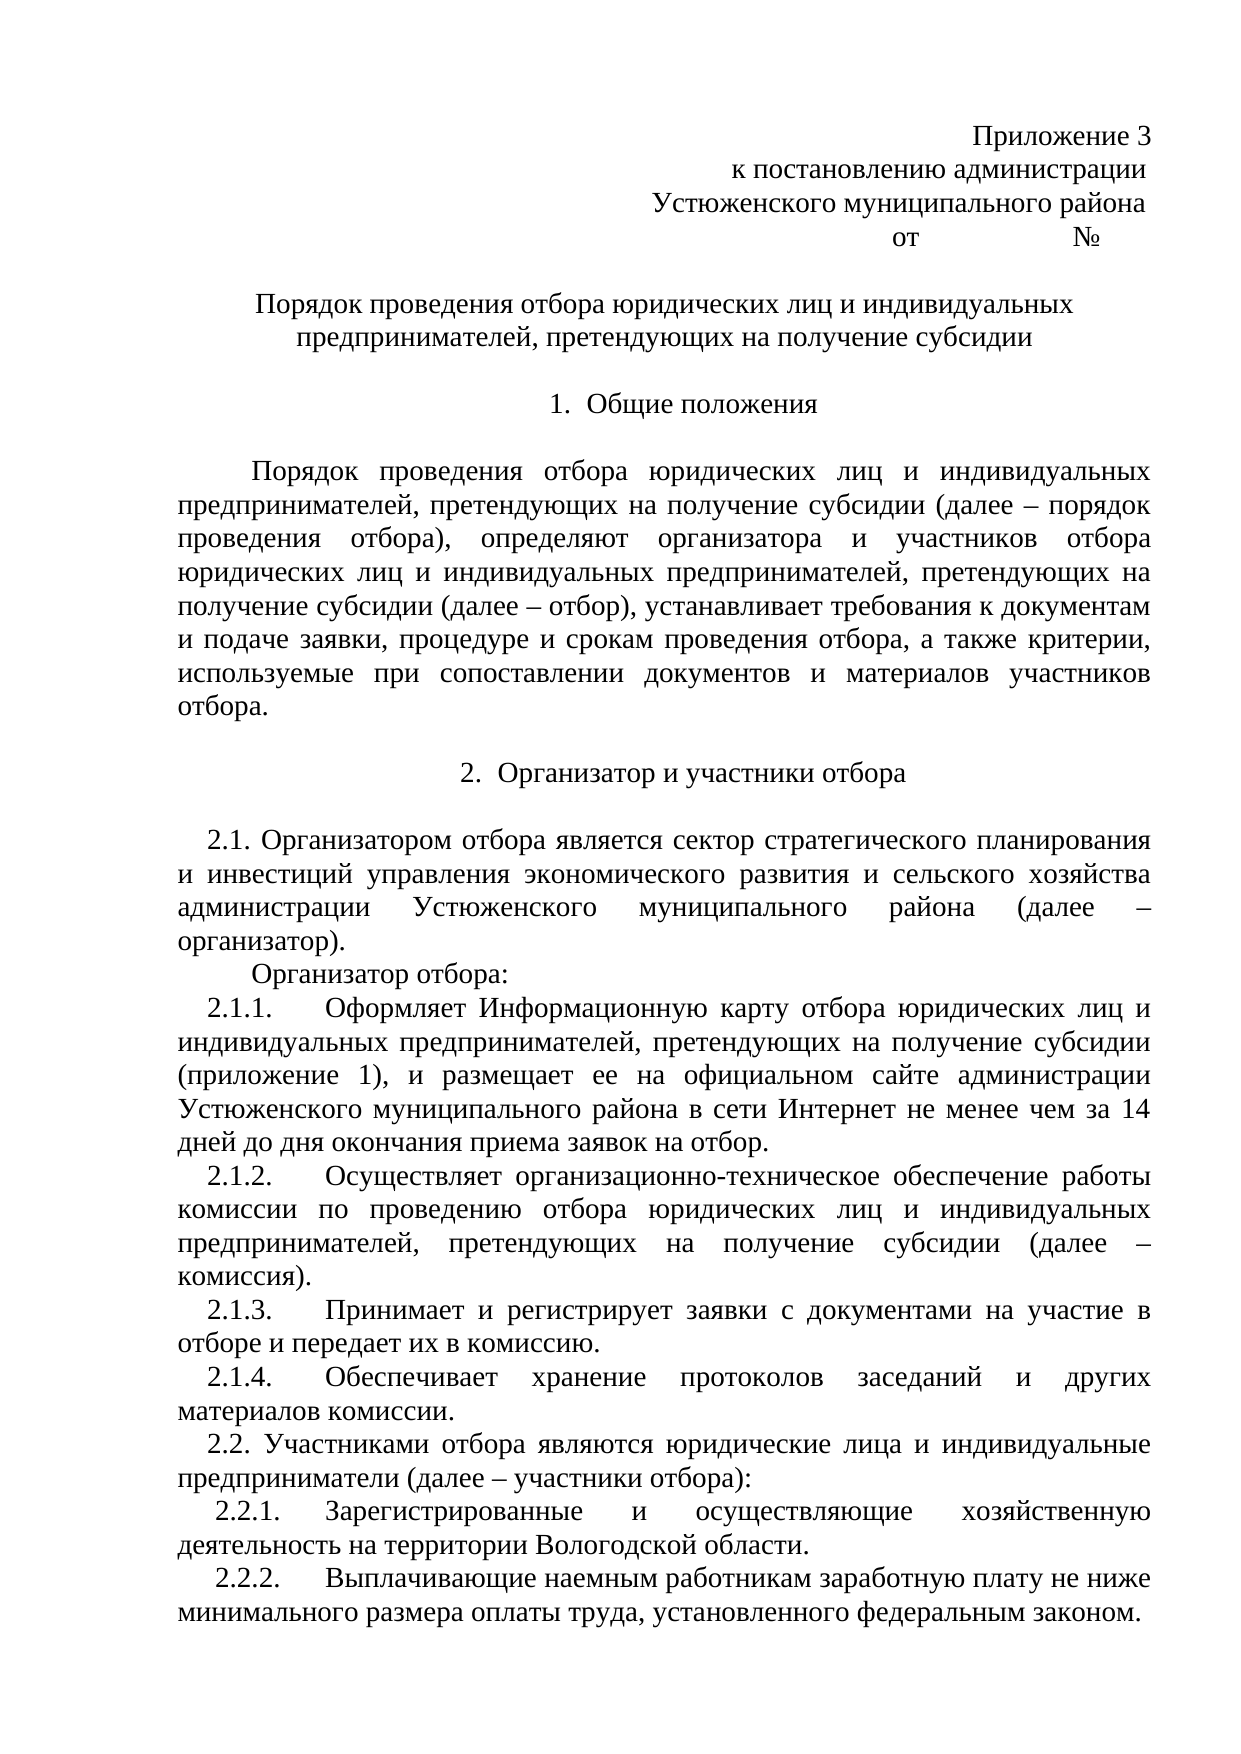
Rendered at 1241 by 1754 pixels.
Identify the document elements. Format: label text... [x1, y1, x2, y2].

text Устюженского муниципального района [177, 185, 1152, 219]
list Принимает и регистрирует заявки с документами на участие в отборе и передает их в комиссию. [177, 1292, 1152, 1359]
list Организатор и участники отбора [215, 755, 1152, 789]
list Оформляет Информационную карту отбора юридических лиц и индивидуальных предпринимателей, претендующих на получение субсидии (приложение 1), и размещает ее на официальном сайте администрации Устюженского муниципального района в сети Интернет не менее чем за 14 дней до дня окончания приема заявок на отбор. [177, 990, 1152, 1158]
list Общие положения [215, 386, 1152, 420]
text Порядок проведения отбора юридических лиц и индивидуальных предпринимателей, претендующих на получение субсидии (далее – порядок проведения отбора), определяют организатора и участников отбора юридических лиц и индивидуальных предпринимателей, претендующих на получение субсидии (далее – отбор), устанавливает требования к документам и подаче заявки, процедуре и срокам проведения отбора, а также критерии, используемые при сопоставлении документов и материалов участников отбора. [177, 453, 1152, 722]
text Организатор отбора: [177, 957, 1152, 990]
text от № [177, 219, 1152, 252]
text к постановлению администрации [177, 152, 1152, 185]
list Зарегистрированные и осуществляющие хозяйственную деятельность на территории Вологодской области. [177, 1493, 1152, 1560]
list Организатором отбора является сектор стратегического планирования и инвестиций управления экономического развития и сельского хозяйства администрации Устюженского муниципального района (далее – организатор). [177, 822, 1152, 957]
text Приложение 3 [177, 118, 1152, 152]
list Выплачивающие наемным работникам заработную плату не ниже минимального размера оплаты труда, установленного федеральным законом. [177, 1560, 1152, 1627]
list Участниками отбора являются юридические лица и индивидуальные предприниматели (далее – участники отбора): [177, 1426, 1152, 1493]
list Обеспечивает хранение протоколов заседаний и других материалов комиссии. [177, 1359, 1152, 1426]
list Осуществляет организационно-техническое обеспечение работы комиссии по проведению отбора юридических лиц и индивидуальных предпринимателей, претендующих на получение субсидии (далее – комиссия). [177, 1158, 1152, 1292]
text Порядок проведения отбора юридических лиц и индивидуальных предпринимателей, претендующих на получение субсидии [177, 286, 1152, 353]
